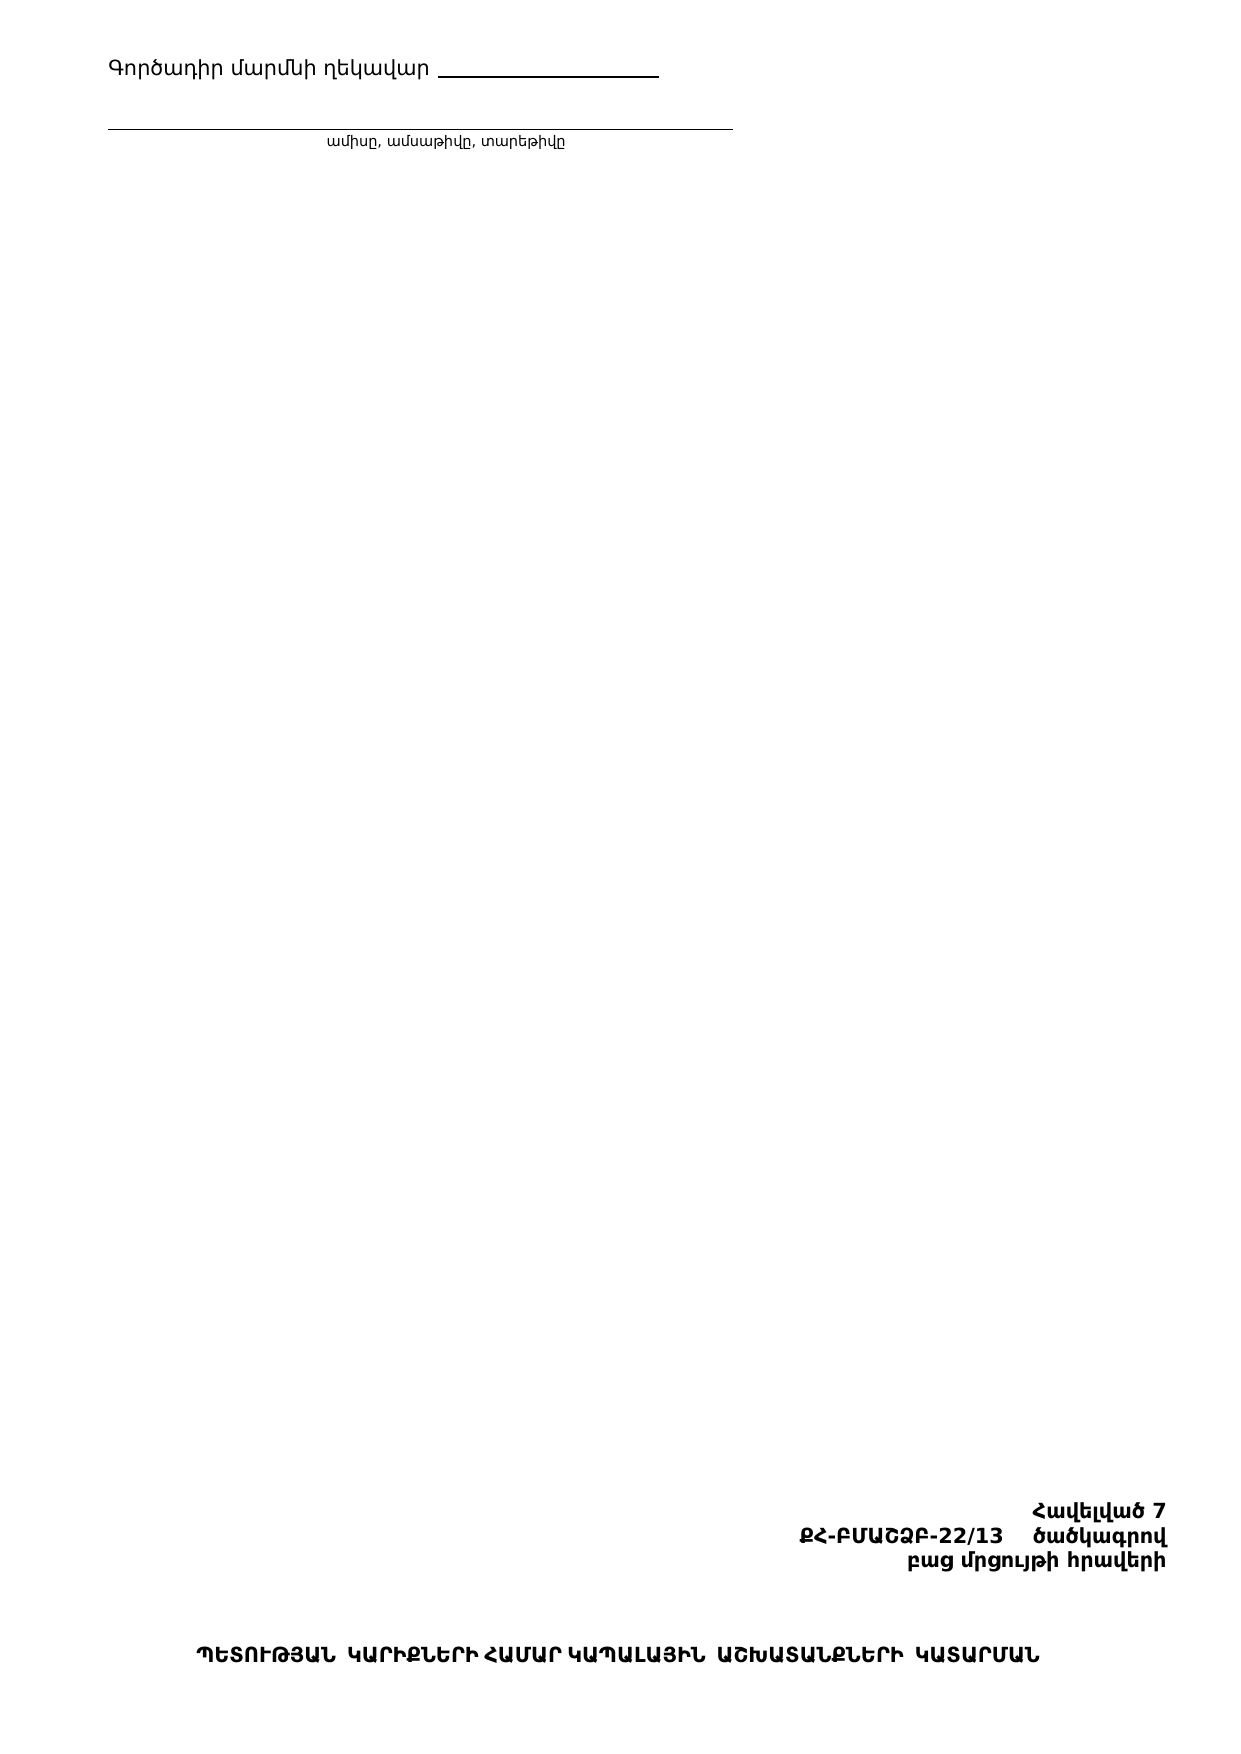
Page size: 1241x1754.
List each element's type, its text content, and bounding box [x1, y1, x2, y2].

text Հավելված 7 [69, 1499, 1167, 1524]
text ամիսը, ամսաթիվը, տարեթիվը [69, 133, 1167, 162]
text բաց մրցույթի հրավերի [69, 1548, 1167, 1572]
text Գործադիր մարմնի ղեկավար [69, 56, 1167, 80]
text ՊԵՏՈՒԹՅԱՆ ԿԱՐԻՔՆԵՐԻ ՀԱՄԱՐ ԿԱՊԱԼԱՅԻՆ ԱՇԽԱՏԱՆՔՆԵՐԻ ԿԱՏԱՐՄԱՆ [54, 1640, 1167, 1669]
text ՔՀ-ԲՄԱՇՁԲ-22/13 ծածկագրով [69, 1524, 1167, 1548]
